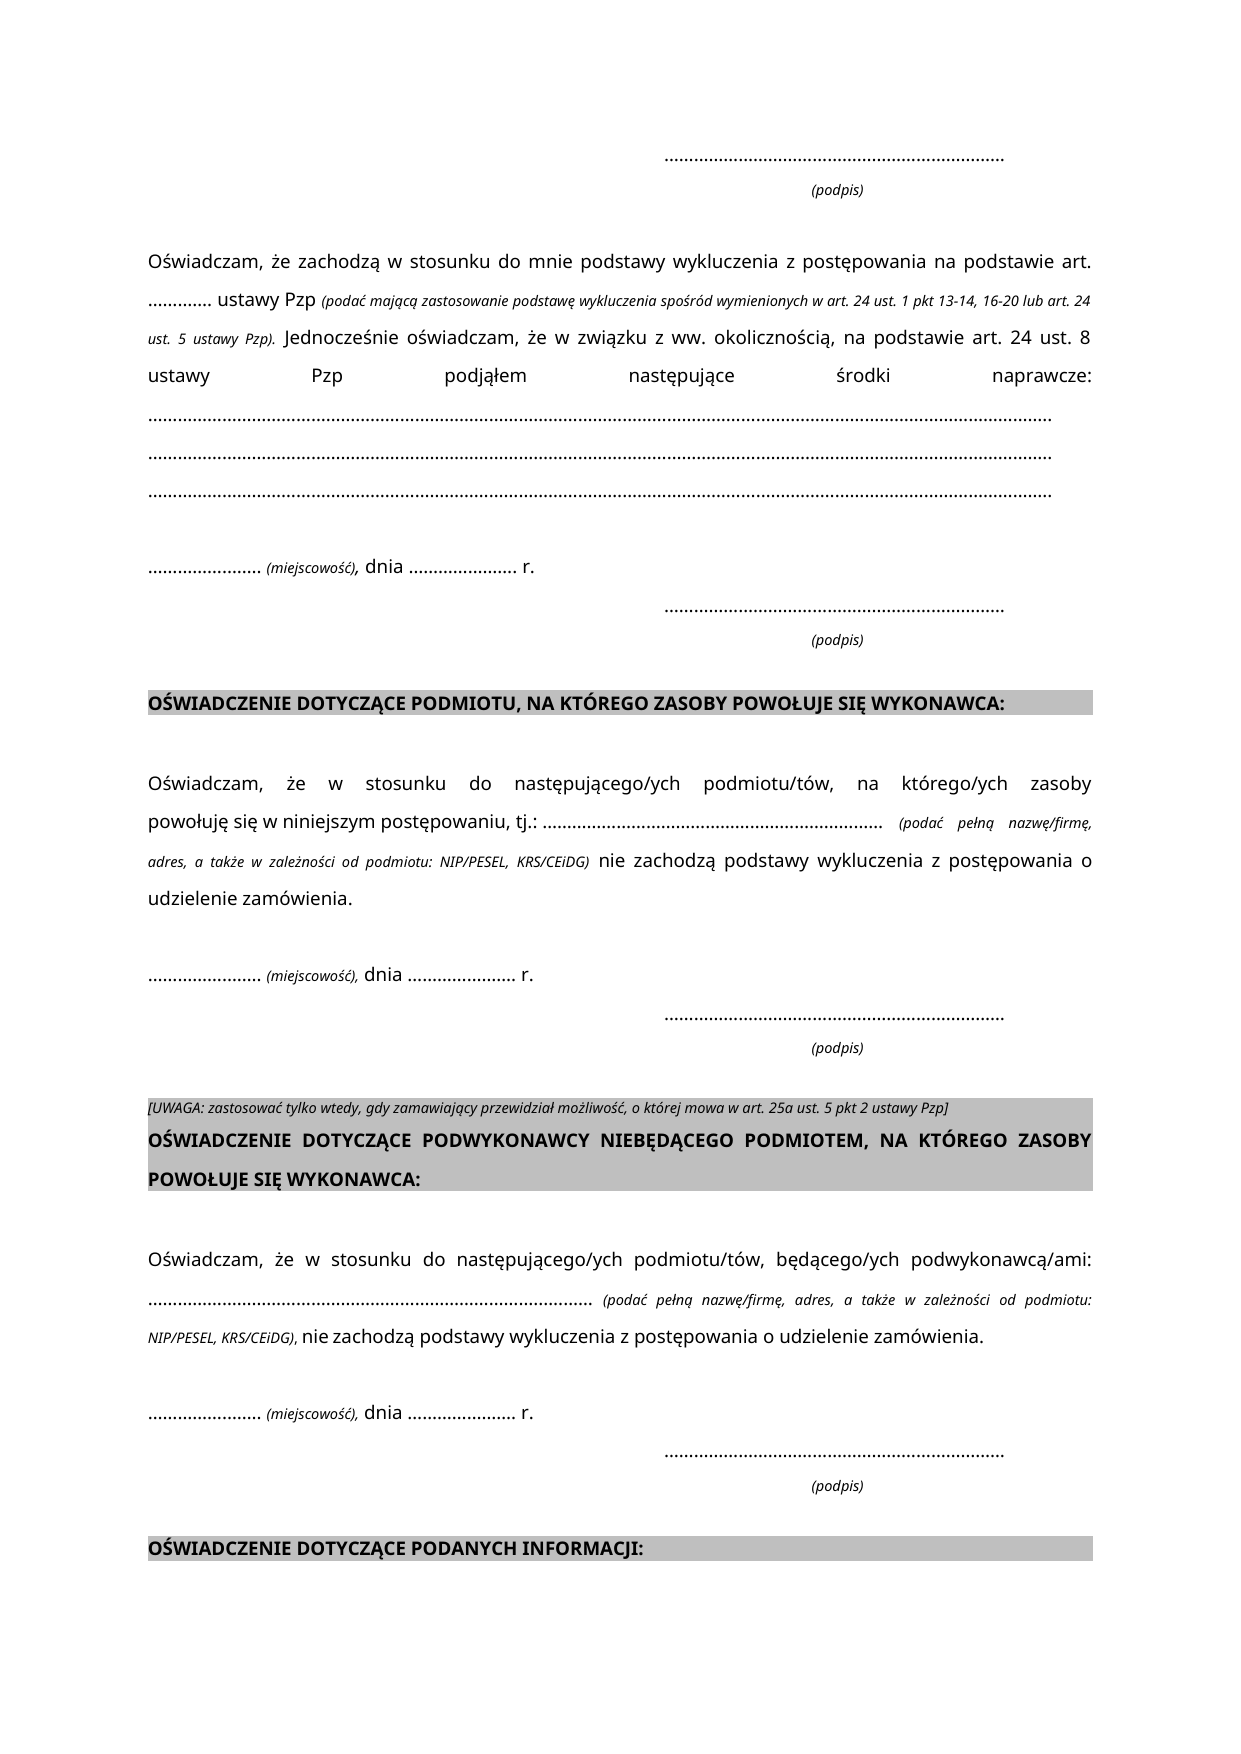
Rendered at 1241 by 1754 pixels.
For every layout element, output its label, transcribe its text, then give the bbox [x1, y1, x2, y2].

text OŚWIADCZENIE DOTYCZĄCE PODWYKONAWCY NIEBĘDĄCEGO PODMIOTEM, NA KTÓREGO ZASOBY POWOŁUJE SIĘ WYKONAWCA: [148, 1128, 1093, 1191]
text [UWAGA: zastosować tylko wtedy, gdy zamawiający przewidział możliwość, o której mowa w art. 25a ust. 5 pkt 2 ustawy Pzp] [148, 1098, 1093, 1118]
text …………………………………………………………… [148, 1438, 1093, 1463]
text OŚWIADCZENIE DOTYCZĄCE PODMIOTU, NA KTÓREGO ZASOBY POWOŁUJE SIĘ WYKONAWCA: [148, 690, 1093, 715]
text …………………………………………………………………………………………………………….………………………………………………….. [148, 477, 1093, 503]
text Oświadczam, że w stosunku do następującego/ych podmiotu/tów, będącego/ych podwykonawcą/ami: ……………………………………………………………………..….…… (podać pełną nazwę/firmę, adres, a także w zależności od podmiotu: NIP/PESEL, KRS/CEiDG), nie zachodzą podstawy wykluczenia z postępowania o udzielenie zamówienia. [148, 1247, 1093, 1349]
text OŚWIADCZENIE DOTYCZĄCE PODANYCH INFORMACJI: [148, 1536, 1093, 1561]
text …………………………………………………………… [148, 142, 1093, 167]
text (podpis) [738, 630, 1093, 650]
text …………….……. (miejscowość), dnia …………………. r. [148, 554, 1093, 579]
text Oświadczam, że zachodzą w stosunku do mnie podstawy wykluczenia z postępowania na podstawie art. …………. ustawy Pzp (podać mającą zastosowanie podstawę wykluczenia spośród wymienionych w art. 24 ust. 1 pkt 13-14, 16-20 lub art. 24 ust. 5 ustawy Pzp). Jednocześnie oświadczam, że w związku z ww. okolicznością, na podstawie art. 24 ust. 8 ustawy Pzp podjąłem następujące środki naprawcze: …………………………………………………………………………………………………………….………………………………………………….. [148, 248, 1093, 426]
text …………….……. (miejscowość), dnia …………………. r. [148, 962, 1093, 987]
text …………….……. (miejscowość), dnia …………………. r. [148, 1399, 1093, 1425]
text …………………………………………………………… [148, 592, 1093, 617]
text (podpis) [738, 1476, 1093, 1496]
text Oświadczam, że w stosunku do następującego/ych podmiotu/tów, na którego/ych zasoby powołuję się w niniejszym postępowaniu, tj.: …………………………………………………………… (podać pełną nazwę/firmę, adres, a także w zależności od podmiotu: NIP/PESEL, KRS/CEiDG) nie zachodzą podstawy wykluczenia z postępowania o udzielenie zamówienia. [148, 771, 1093, 911]
text …………………………………………………………………………………………………………….………………………………………………….. [148, 439, 1093, 464]
text …………………………………………………………… [148, 1000, 1093, 1026]
text (podpis) [738, 1038, 1093, 1058]
text (podpis) [738, 180, 1093, 200]
